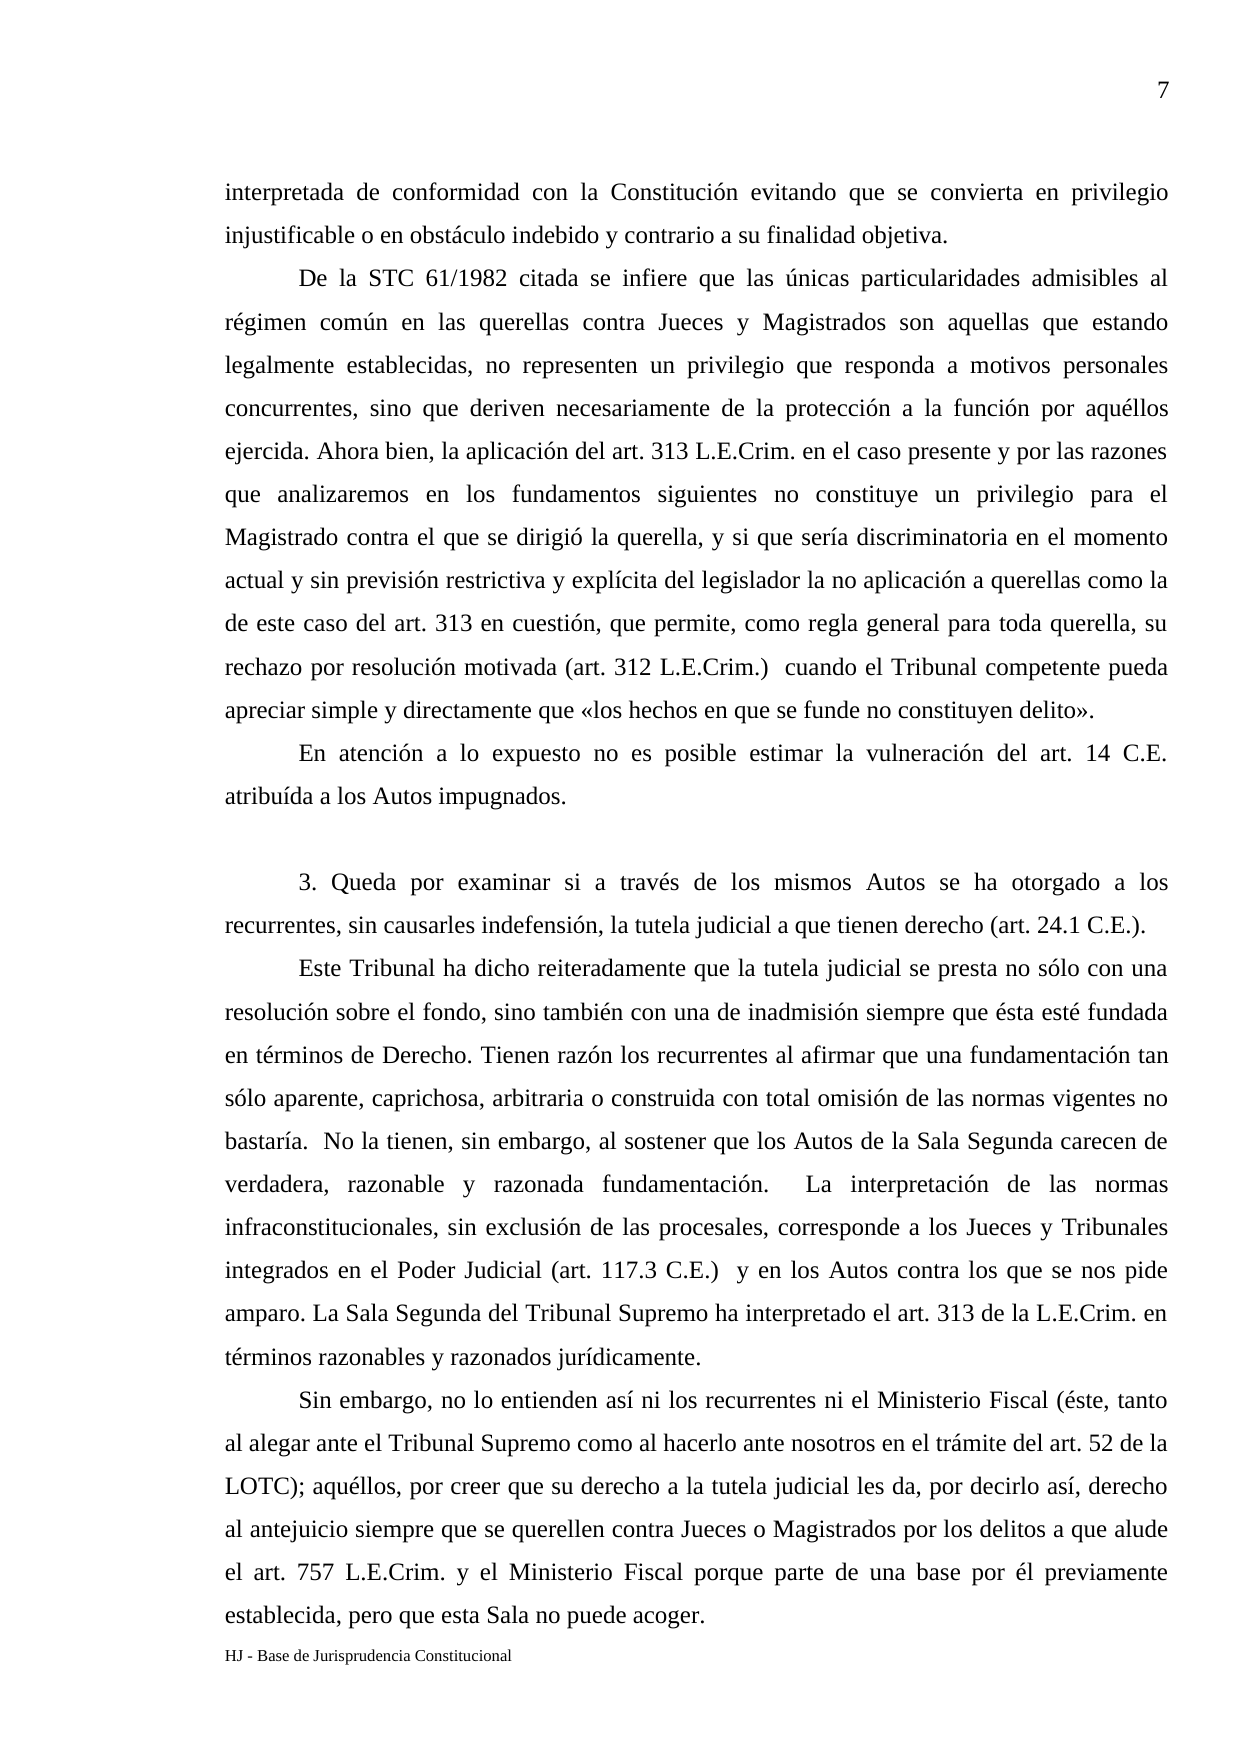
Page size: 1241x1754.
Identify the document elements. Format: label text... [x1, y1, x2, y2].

text En atención a lo expuesto no es posible estimar la vulneración del art. 14 C.E. atribuída a los Autos impugnados. [224, 738, 1169, 810]
text 3. Queda por examinar si a través de los mismos Autos se ha otorgado a los recurrentes, sin causarles indefensión, la tutela judicial a que tienen derecho (art. 24.1 C.E.). [224, 867, 1169, 939]
text Sin embargo, no lo entienden así ni los recurrentes ni el Ministerio Fiscal (éste, tanto al alegar ante el Tribunal Supremo como al hacerlo ante nosotros en el trámite del art. 52 de la LOTC); aquéllos, por creer que su derecho a la tutela judicial les da, por decirlo así, derecho al antejuicio siempre que se querellen contra Jueces o Magistrados por los delitos a que alude el art. 757 L.E.Crim. y el Ministerio Fiscal porque parte de una base por él previamente establecida, pero que esta Sala no puede acoger. [224, 1385, 1169, 1629]
text De la STC 61/1982 citada se infiere que las únicas particularidades admisibles al régimen común en las querellas contra Jueces y Magistrados son aquellas que estando legalmente establecidas, no representen un privilegio que responda a motivos personales concurrentes, sino que deriven necesariamente de la protección a la función por aquéllos ejercida. Ahora bien, la aplicación del art. 313 L.E.Crim. en el caso presente y por las razones que analizaremos en los fundamentos siguientes no constituye un privilegio para el Magistrado contra el que se dirigió la querella, y si que sería discriminatoria en el momento actual y sin previsión restrictiva y explícita del legislador la no aplicación a querellas como la de este caso del art. 313 en cuestión, que permite, como regla general para toda querella, su rechazo por resolución motivada (art. 312 L.E.Crim.) cuando el Tribunal competente pueda apreciar simple y directamente que «los hechos en que se funde no constituyen delito». [224, 263, 1169, 723]
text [224, 177, 1169, 249]
text Este Tribunal ha dicho reiteradamente que la tutela judicial se presta no sólo con una resolución sobre el fondo, sino también con una de inadmisión siempre que ésta esté fundada en términos de Derecho. Tienen razón los recurrentes al afirmar que una fundamentación tan sólo aparente, caprichosa, arbitraria o construida con total omisión de las normas vigentes no bastaría. No la tienen, sin embargo, al sostener que los Autos de la Sala Segunda carecen de verdadera, razonable y razonada fundamentación. La interpretación de las normas infraconstitucionales, sin exclusión de las procesales, corresponde a los Jueces y Tribunales integrados en el Poder Judicial (art. 117.3 C.E.) y en los Autos contra los que se nos pide amparo. La Sala Segunda del Tribunal Supremo ha interpretado el art. 313 de la L.E.Crim. en términos razonables y razonados jurídicamente. [224, 953, 1169, 1370]
